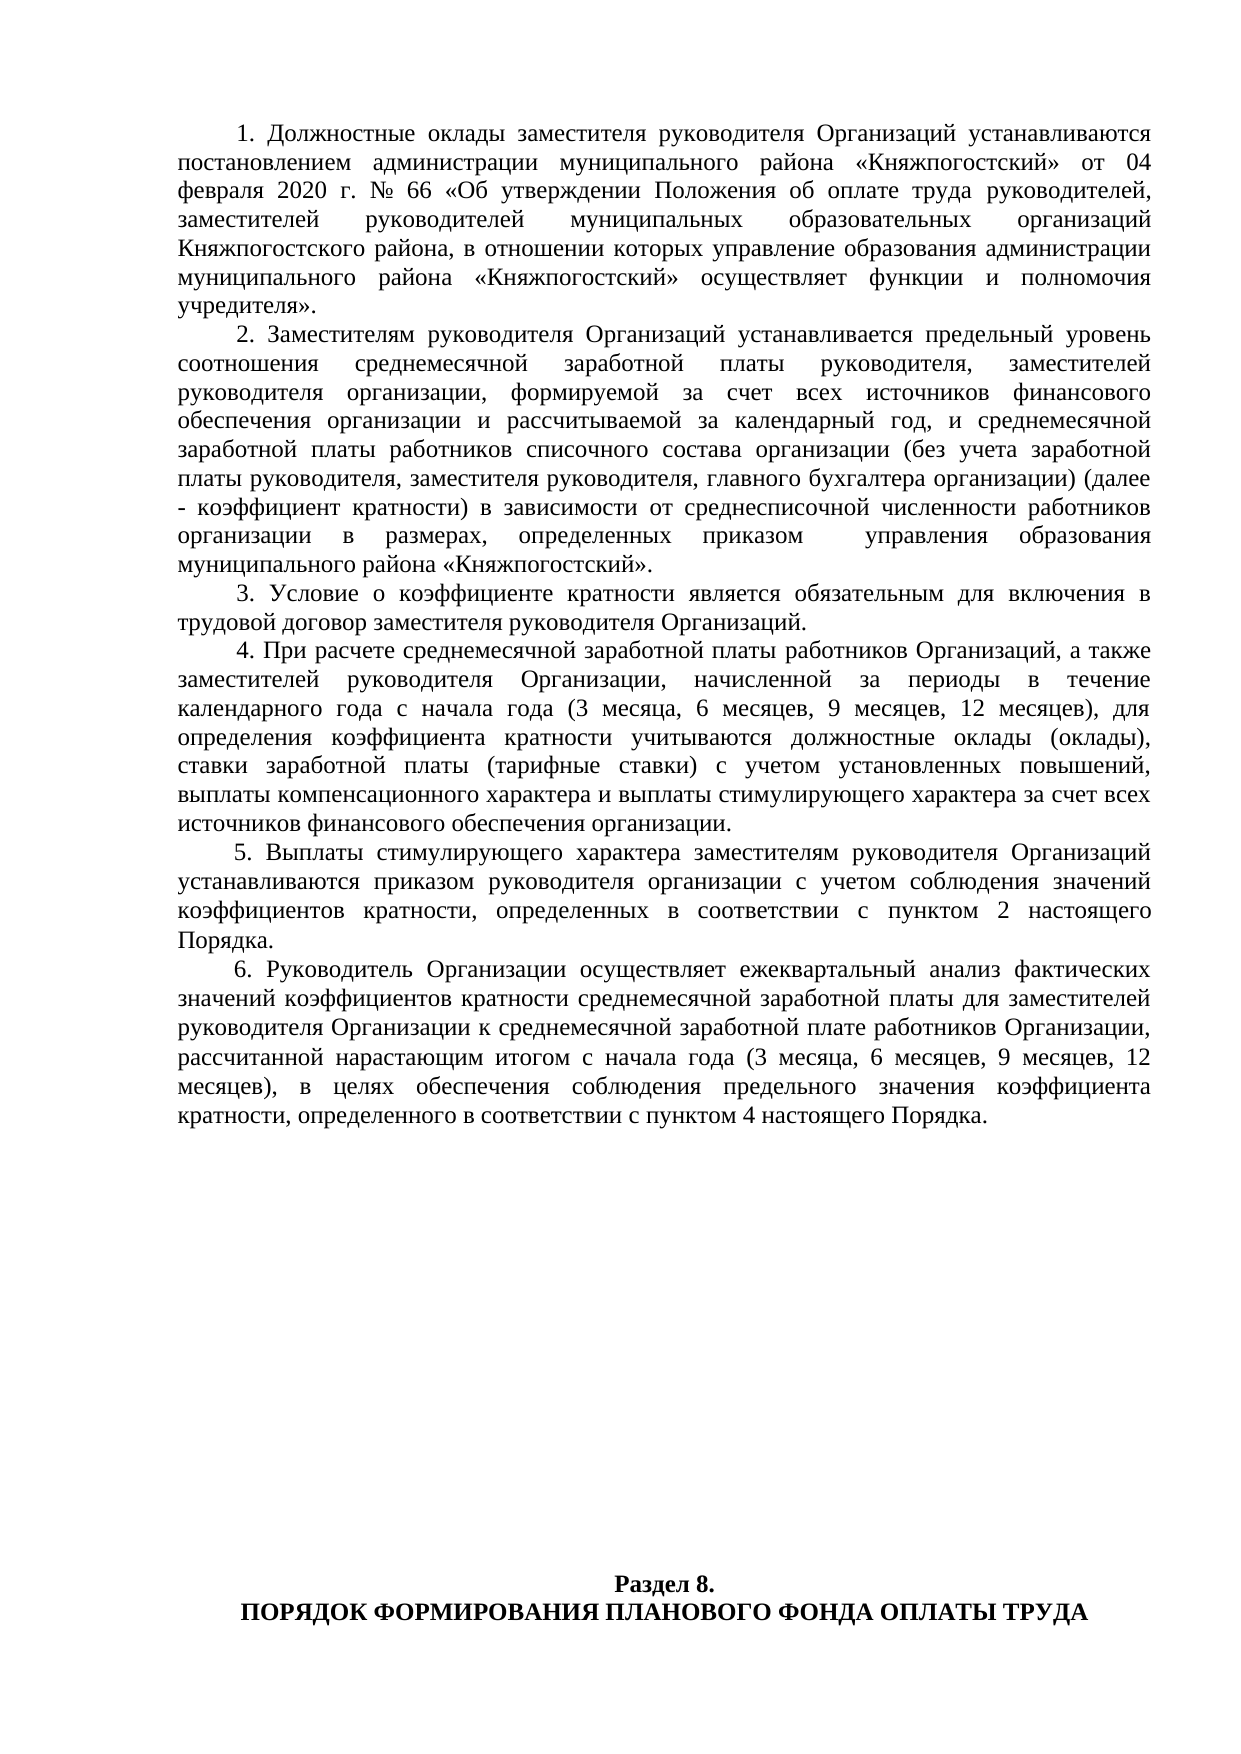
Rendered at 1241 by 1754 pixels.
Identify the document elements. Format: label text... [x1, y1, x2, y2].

text 1. Должностные оклады заместителя руководителя Организаций устанавливаются постановлением администрации муниципального района «Княжпогостский» от 04 февраля 2020 г. № 66 «Об утверждении Положения об оплате труда руководителей, заместителей руководителей муниципальных образовательных организаций Княжпогостского района, в отношении которых управление образования администрации муниципального района «Княжпогостский» осуществляет функции и полномочия учредителя». [177, 118, 1152, 319]
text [177, 1597, 1152, 1626]
text 2. Заместителям руководителя Организаций устанавливается предельный уровень соотношения среднемесячной заработной платы руководителя, заместителей руководителя организации, формируемой за счет всех источников финансового обеспечения организации и рассчитываемой за календарный год, и среднемесячной заработной платы работников списочного состава организации (без учета заработной платы руководителя, заместителя руководителя, главного бухгалтера организации) (далее - коэффициент кратности) в зависимости от среднесписочной численности работников организации в размерах, определенных приказом управления образования муниципального района «Княжпогостский». [177, 319, 1152, 578]
text 5. Выплаты стимулирующего характера заместителям руководителя Организаций устанавливаются приказом руководителя организации с учетом соблюдения значений коэффициентов кратности, определенных в соответствии с пунктом 2 настоящего Порядка. [177, 837, 1152, 953]
text 3. Условие о коэффициенте кратности является обязательным для включения в трудовой договор заместителя руководителя Организаций. [177, 578, 1152, 636]
text Раздел 8. [177, 1569, 1152, 1597]
text 4. При расчете среднемесячной заработной платы работников Организаций, а также заместителей руководителя Организации, начисленной за периоды в течение календарного года с начала года (3 месяца, 6 месяцев, 9 месяцев, 12 месяцев), для определения коэффициента кратности учитываются должностные оклады (оклады), ставки заработной платы (тарифные ставки) с учетом установленных повышений, выплаты компенсационного характера и выплаты стимулирующего характера за счет всех источников финансового обеспечения организации. [177, 636, 1152, 837]
text 6. Руководитель Организации осуществляет ежеквартальный анализ фактических значений коэффициентов кратности среднемесячной заработной платы для заместителей руководителя Организации к среднемесячной заработной плате работников Организации, рассчитанной нарастающим итогом с начала года (3 месяца, 6 месяцев, 9 месяцев, 12 месяцев), в целях обеспечения соблюдения предельного значения коэффициента кратности, определенного в соответствии с пунктом 4 настоящего Порядка. [177, 954, 1152, 1129]
